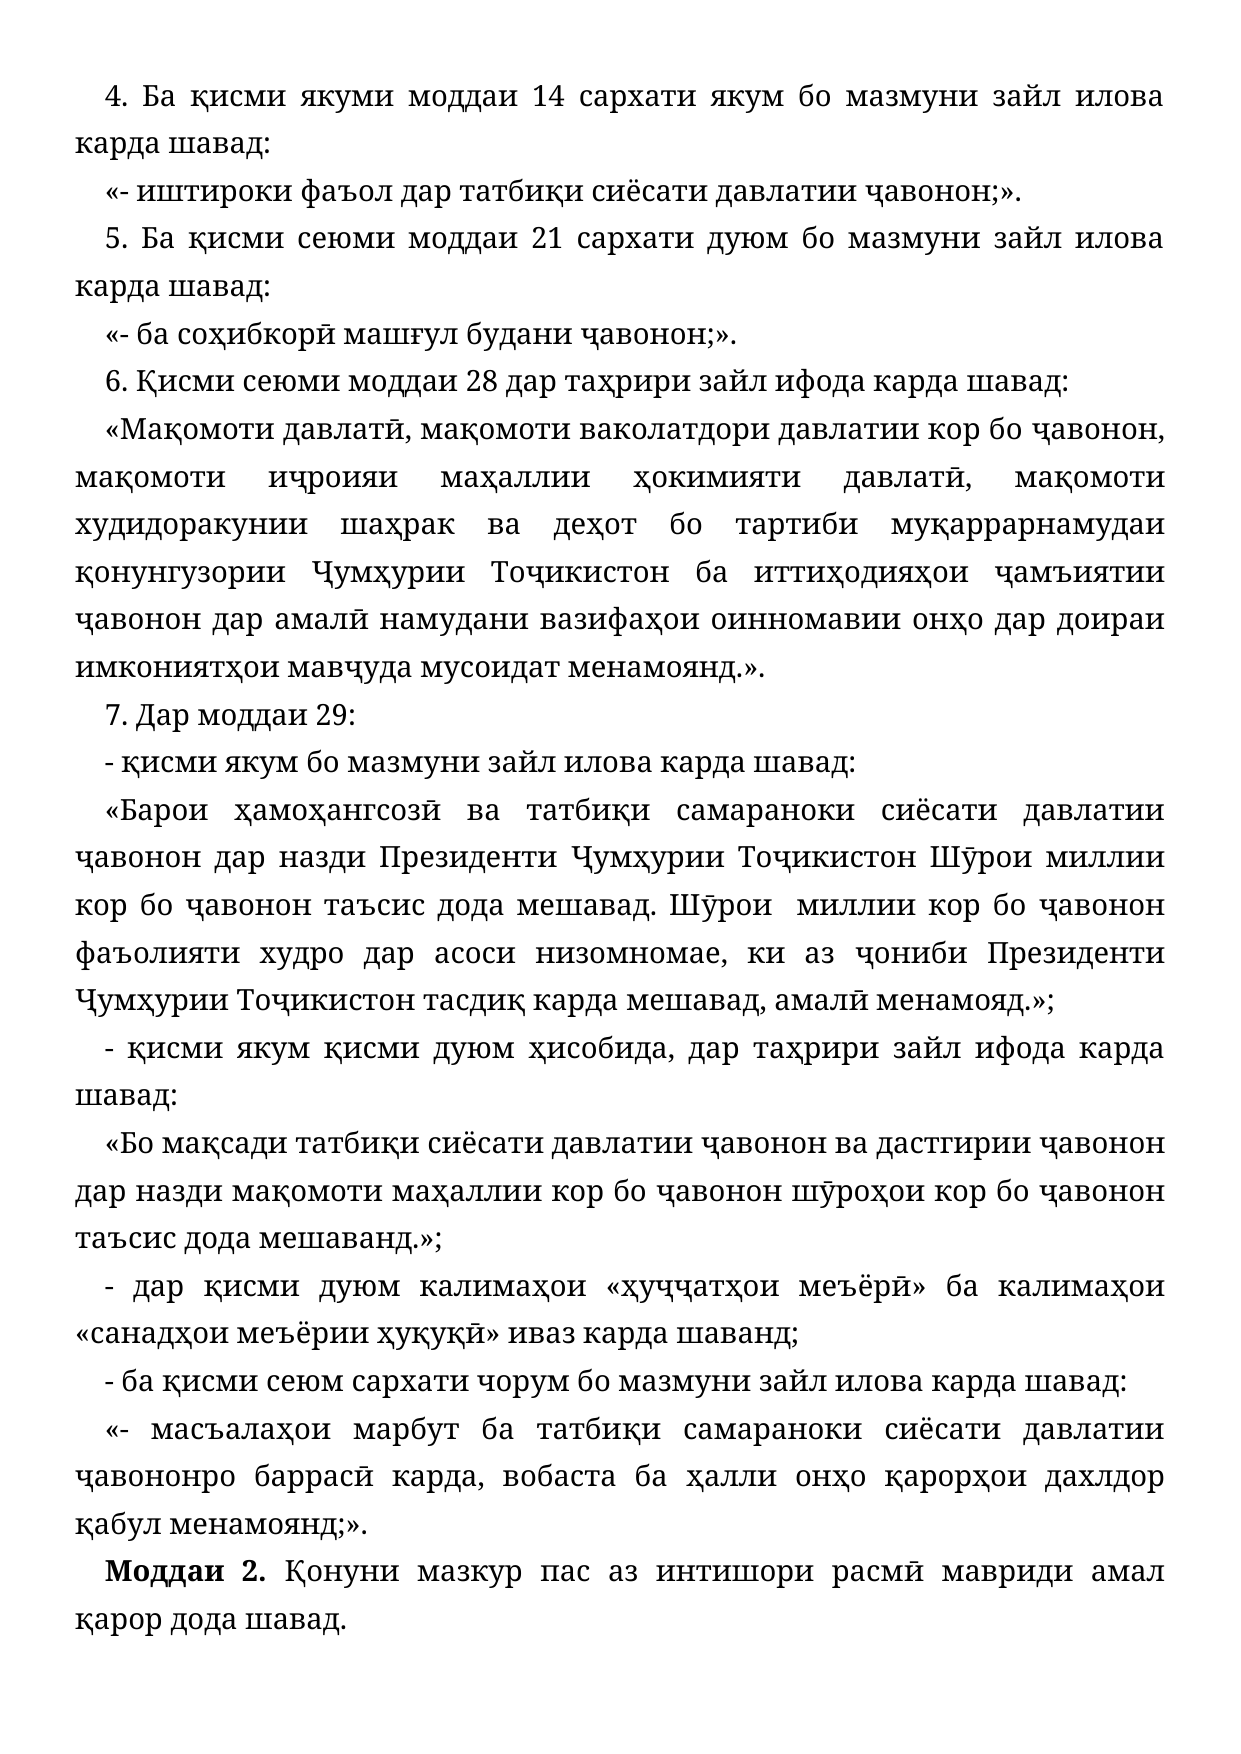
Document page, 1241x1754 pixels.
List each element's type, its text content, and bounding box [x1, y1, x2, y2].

text 4. Ба қисми якуми моддаи 14 сархати якум бо мазмуни зайл илова карда шавад: [75, 75, 1165, 162]
text - қисми якум қисми дуюм ҳисобида, дар таҳрири зайл ифода карда шавад: [75, 1027, 1165, 1114]
text 6. Қисми сеюми моддаи 28 дар таҳрири зайл ифода карда шавад: [75, 361, 1165, 400]
text «Барои ҳамоҳангсозӣ ва татбиқи самараноки сиёсати давлатии ҷавонон дар назди Президенти Ҷумҳурии Тоҷикистон Шӯрои миллии кор бо ҷавонон таъсис дода мешавад. Шӯрои миллии кор бо ҷавонон фаъолияти худро дар асоси низомномае, ки аз ҷониби Президенти Ҷумҳурии Тоҷикистон тасдиқ карда мешавад, амалӣ менамояд.»; [75, 789, 1165, 1019]
text Моддаи 2. Қонуни мазкур пас аз интишори расмӣ мавриди амал қарор дода шавад. [75, 1551, 1165, 1638]
text «- масъалаҳои марбут ба татбиқи самараноки сиёсати давлатии ҷавононро баррасӣ карда, вобаста ба ҳалли онҳо қарорҳои дахлдор қабул менамоянд;». [75, 1408, 1165, 1543]
text «- иштироки фаъол дар татбиқи сиёсати давлатии ҷавонон;». [75, 170, 1165, 210]
text - ба қисми сеюм сархати чорум бо мазмуни зайл илова карда шавад: [75, 1360, 1165, 1400]
text «Бо мақсади татбиқи сиёсати давлатии ҷавонон ва дастгирии ҷавонон дар назди мақомоти маҳаллии кор бо ҷавонон шӯроҳои кор бо ҷавонон таъсис дода мешаванд.»; [75, 1122, 1165, 1257]
text - қисми якум бо мазмуни зайл илова карда шавад: [75, 741, 1165, 781]
text 5. Ба қисми сеюми моддаи 21 сархати дуюм бо мазмуни зайл илова карда шавад: [75, 218, 1165, 305]
text «- ба соҳибкорӣ машғул будани ҷавонон;». [75, 313, 1165, 353]
text «Мақомоти давлатӣ, мақомоти ваколатдори давлатии кор бо ҷавонон, мақомоти иҷроияи маҳаллии ҳокимияти давлатӣ, мақомоти худидоракунии шаҳрак ва деҳот бо тартиби муқаррарнамудаи қонунгузории Ҷумҳурии Тоҷикистон ба иттиҳодияҳои ҷамъиятии ҷавонон дар амалӣ намудани вазифаҳои оинномавии онҳо дар доираи имкониятҳои мавҷуда мусоидат менамоянд.». [75, 408, 1165, 686]
text 7. Дар моддаи 29: [75, 694, 1165, 733]
text - дар қисми дуюм калимаҳои «ҳуҷҷатҳои меъёрӣ» ба калимаҳои «санадҳои меъёрии ҳуқуқӣ» иваз карда шаванд; [75, 1265, 1165, 1352]
